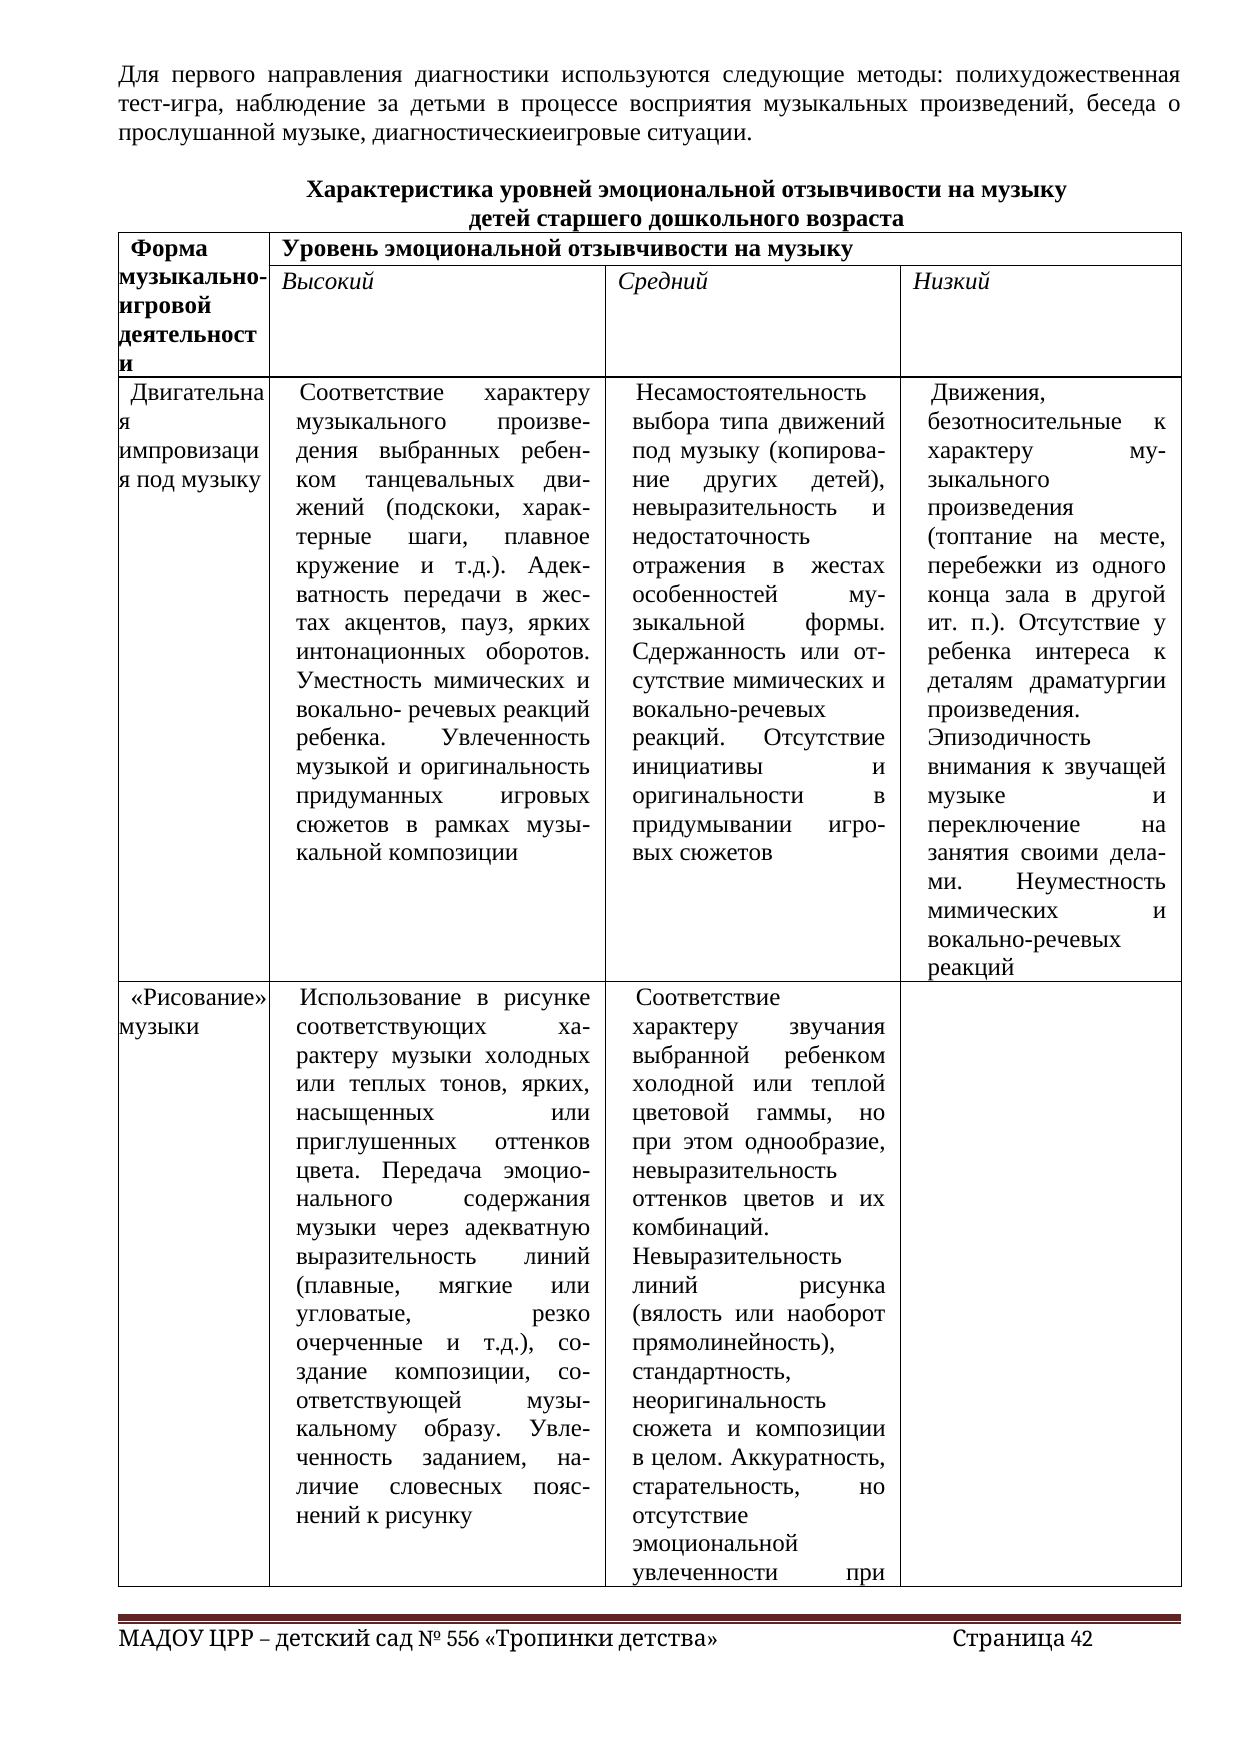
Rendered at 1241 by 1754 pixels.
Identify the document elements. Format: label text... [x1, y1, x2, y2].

table_cell Несамостоятельность выбора типа движений под музыку (копирование других детей), невыразительность и недостаточность отражения в жестах особенностей музыкальной формы. Сдержанность или отсутствие мимических и вокально-речевых реакций. Отсутствие инициативы и оригинальности в придумывании игровых сюжетов [606, 378, 900, 981]
table_cell Двигательная импровизация под музыку [119, 378, 269, 981]
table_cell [270, 982, 605, 1586]
table_cell Высокий [270, 266, 605, 376]
text Для первого направления диагностики используются следующие методы: полихудожественная тест-игра, наблюдение за детьми в процессе восприятия музыкальных произведений, беседа о прослушанной музыке, диагностическиеигровые ситуации. [118, 59, 1181, 145]
text Характеристика уровней эмоциональной отзывчивости на музыку [118, 174, 1181, 203]
table_header Форма музыкально-игровой деятельности [119, 233, 269, 376]
table_cell Соответствие характеру музыкального произведения выбранных ребенком танцевальных движений (подскоки, характерные шаги, плавное кружение и т.д.). Адекватность передачи в жестах акцентов, пауз, ярких интонационных оборотов. Уместность мимических и вокально- речевых реакций ребенка. Увлеченность музыкой и оригинальность придуманных игровых сюжетов в рамках музыкальной композиции [270, 378, 605, 981]
table_cell Средний [606, 266, 900, 376]
table_cell «Рисование» музыки [119, 982, 269, 1586]
table_header Уровень эмоциональной отзывчивости на музыку [270, 233, 1181, 265]
table_cell Движения, безотносительные к характеру музыкального произведения (топтание на месте, перебежки из одного конца зала в другой ит. п.). Отсутствие у ребенка интереса к деталям драматургии произведения. Эпизодичность внимания к звучащей музыке и переключение на занятия своими делами. Неуместность мимических и вокально-речевых реакций [901, 378, 1181, 981]
table_cell [901, 982, 1181, 1586]
table_cell Низкий [901, 266, 1181, 376]
text детей старшего дошкольного возраста [118, 203, 1181, 232]
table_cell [606, 982, 900, 1586]
